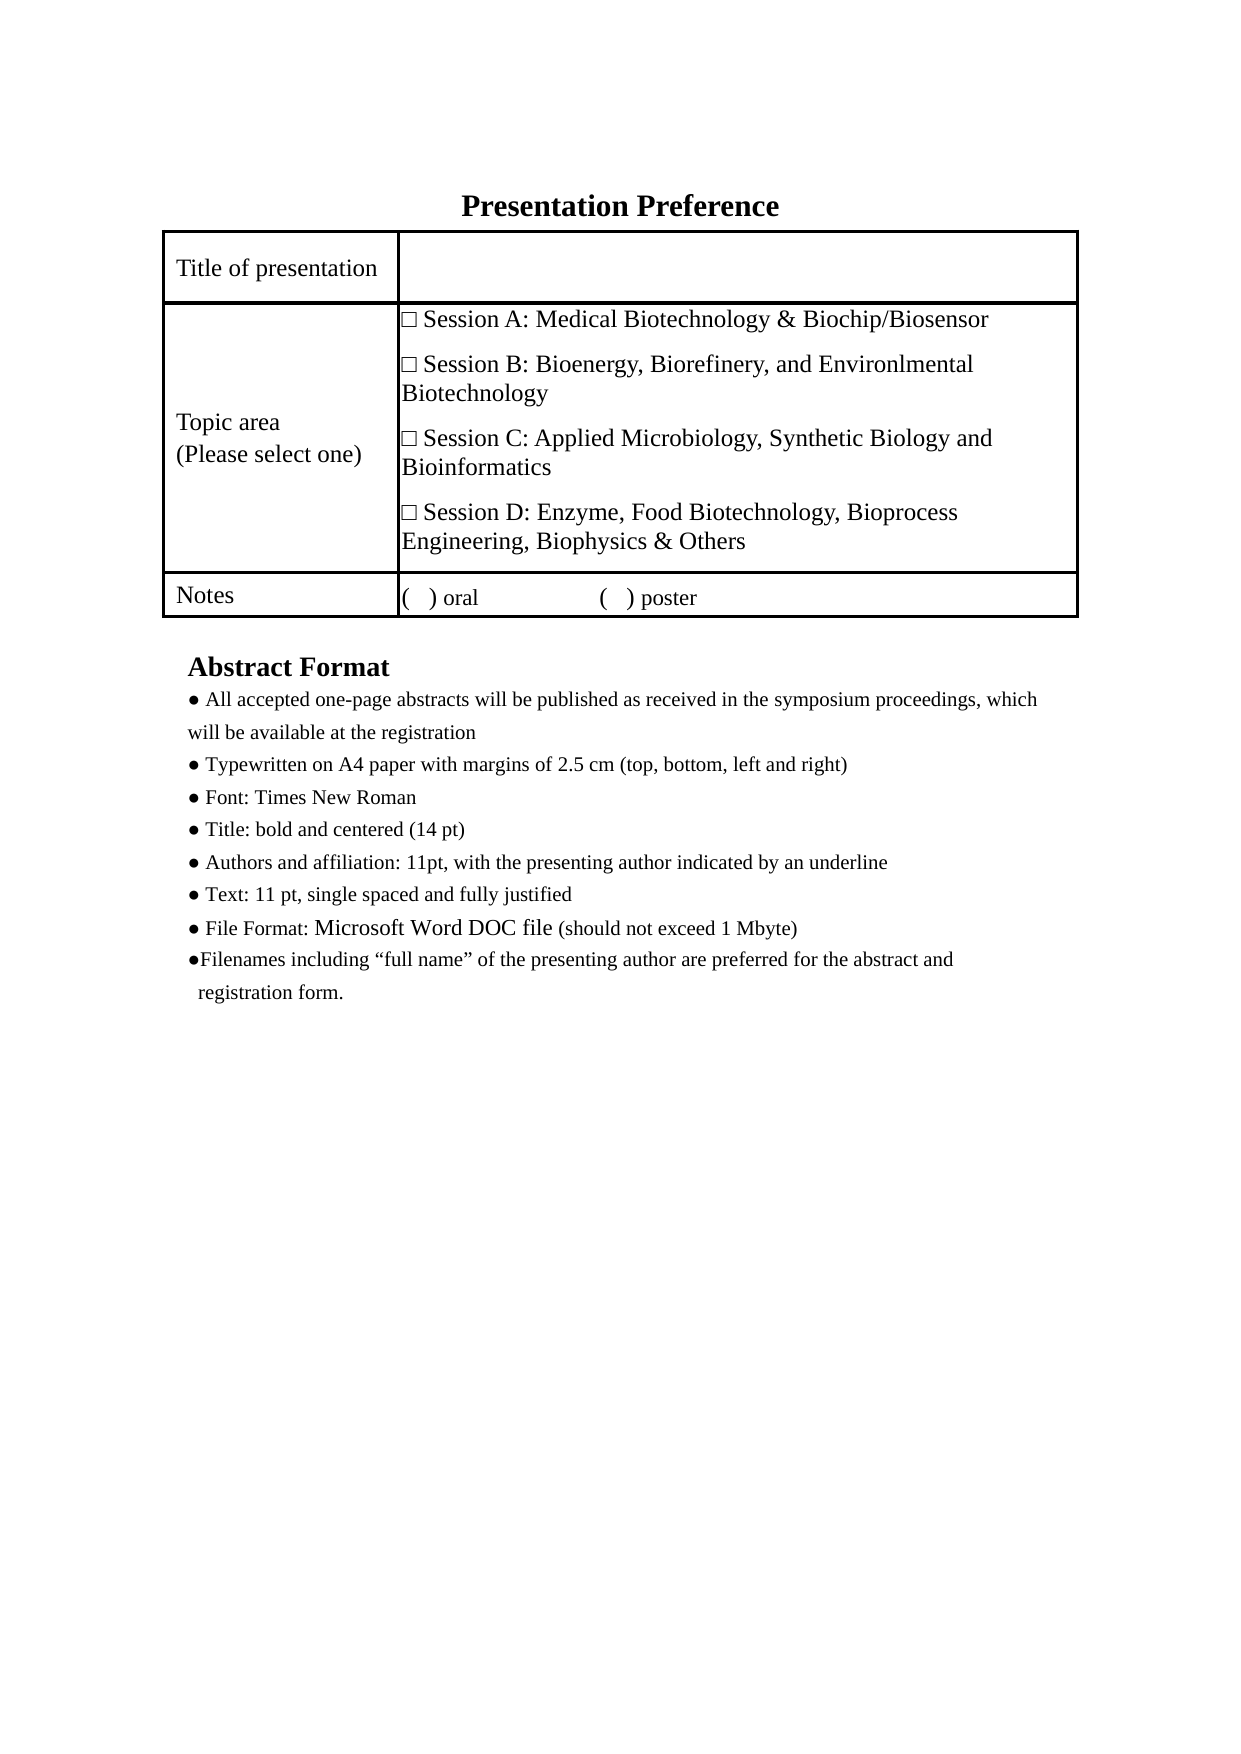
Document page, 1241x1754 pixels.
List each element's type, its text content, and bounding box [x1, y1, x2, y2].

table_cell Notes [165, 574, 397, 615]
table_cell Topic area (Please select one) [165, 305, 397, 571]
text ● File Format: Microsoft Word DOC file (should not exceed 1 Mbyte) [187, 911, 1053, 943]
table_cell □ Session A: Medical Biotechnology & Biochip/Biosensor □ Session B: Bioenergy, Biorefinery, and Environlmental Biotechnology □ Session C: Applied Microbiology, Synthetic Biology and Bioinformatics □ Session D: Enzyme, Food Biotechnology, Bioprocess Engineering, Biophysics & Others [400, 305, 1076, 571]
text Presentation Preference [187, 187, 1053, 223]
table_cell ( ) oral ( ) poster [400, 574, 1076, 615]
table_header Title of presentation [165, 233, 397, 301]
text Abstract Format ● All accepted one-page abstracts will be published as received in the symposium proceedings, which will be available at the registration ● Typewritten on A4 paper with margins of 2.5 cm (top, bottom, left and right) ● Font: Times New Roman ● Title: bold and centered (14 pt) ● Authors and affiliation: 11pt, with the presenting author indicated by an underline ● Text: 11 pt, single spaced and fully justified [187, 618, 1053, 911]
table_header [400, 233, 1076, 301]
text ●Filenames including “full name” of the presenting author are preferred for the abstract and registration form. [187, 943, 1053, 1041]
